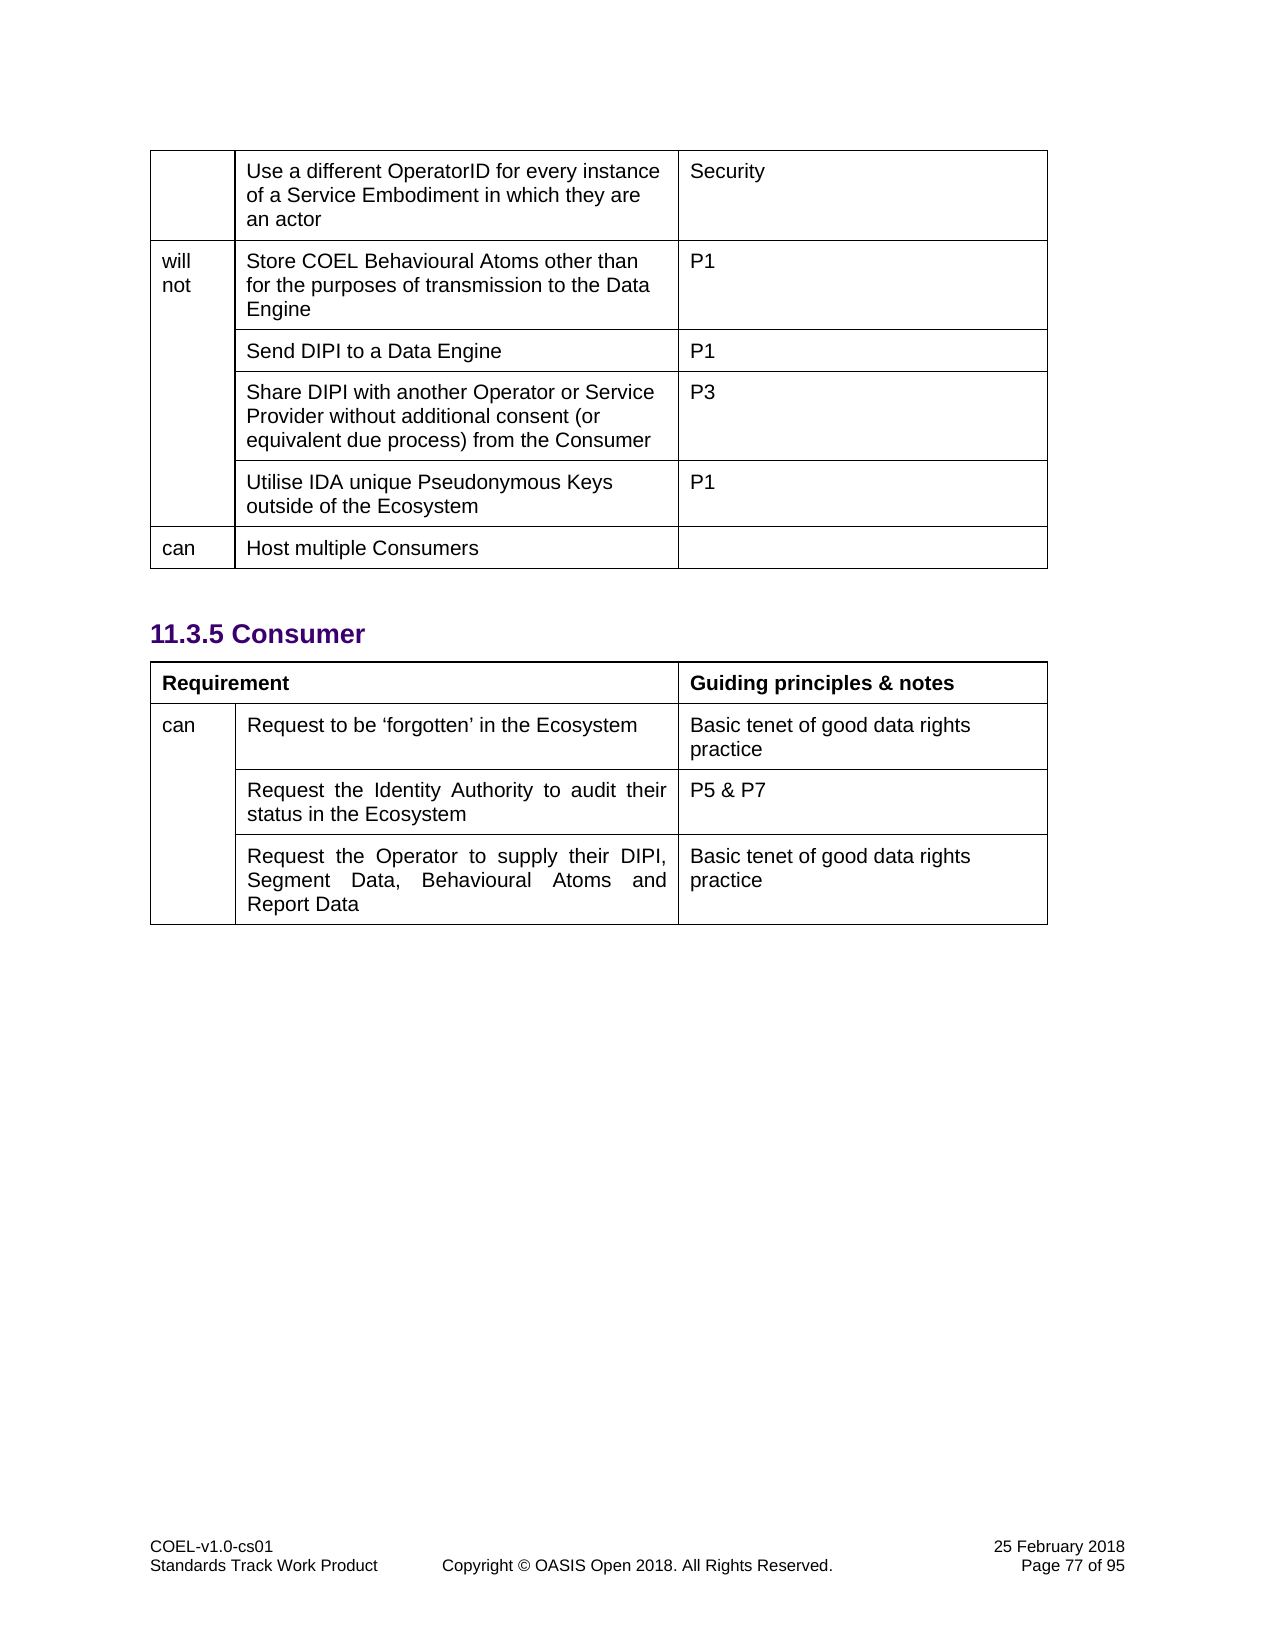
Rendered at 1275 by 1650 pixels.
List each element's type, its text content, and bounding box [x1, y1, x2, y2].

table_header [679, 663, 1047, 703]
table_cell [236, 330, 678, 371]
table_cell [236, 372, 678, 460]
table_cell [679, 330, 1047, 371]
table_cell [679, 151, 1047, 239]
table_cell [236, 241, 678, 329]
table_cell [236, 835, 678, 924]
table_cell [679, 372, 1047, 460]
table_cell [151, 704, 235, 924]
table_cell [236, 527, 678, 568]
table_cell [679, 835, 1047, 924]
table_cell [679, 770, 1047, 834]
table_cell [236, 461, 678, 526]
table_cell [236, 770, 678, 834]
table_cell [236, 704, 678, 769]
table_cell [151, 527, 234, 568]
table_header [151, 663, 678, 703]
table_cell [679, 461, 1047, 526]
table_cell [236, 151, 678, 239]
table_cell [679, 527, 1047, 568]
subtitle Consumer [150, 618, 1125, 649]
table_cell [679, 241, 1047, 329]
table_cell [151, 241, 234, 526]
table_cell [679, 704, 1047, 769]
